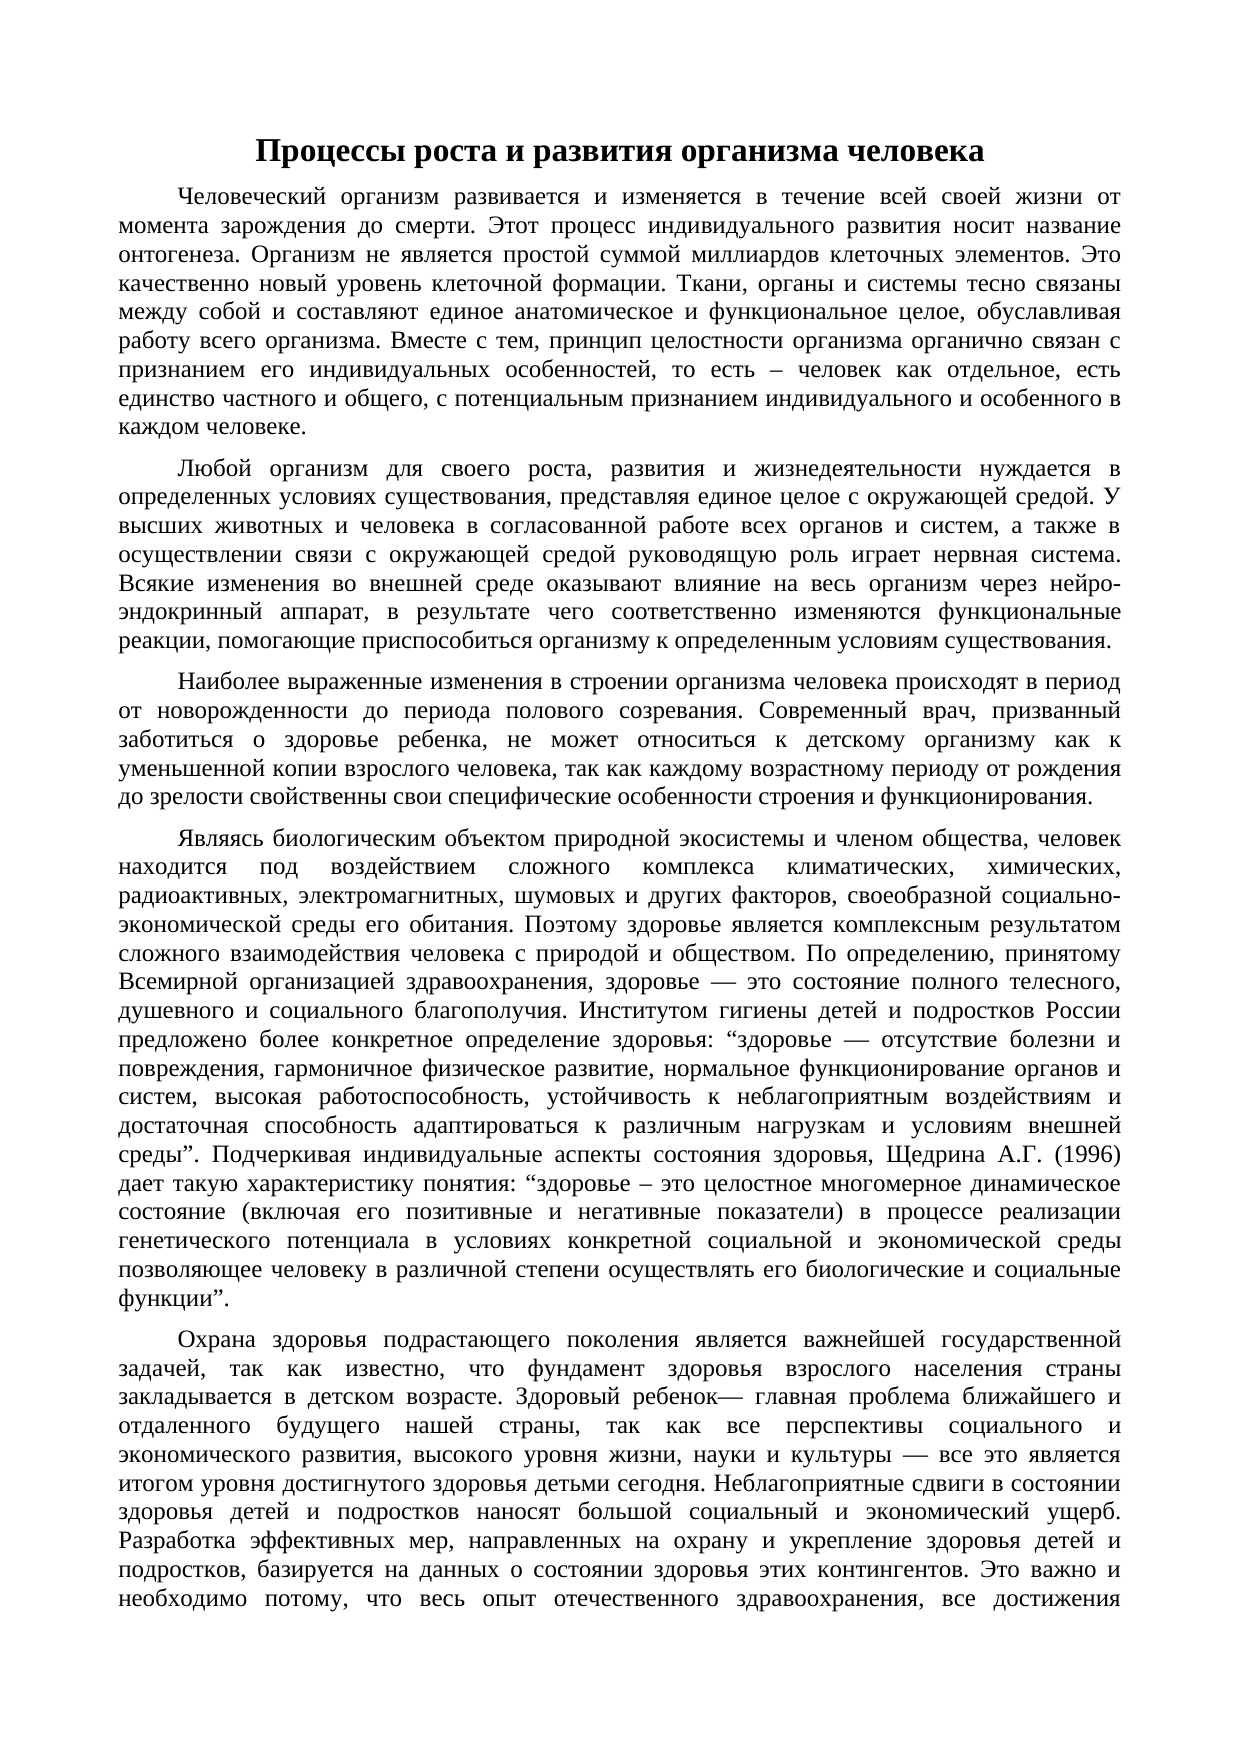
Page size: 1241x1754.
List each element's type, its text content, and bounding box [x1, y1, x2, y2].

text Человеческий организм развивается и изменяется в течение всей своей жизни от момента зарождения до смерти. Этот процесс индивидуального развития носит название онтогенеза. Организм не является простой суммой миллиардов клеточных элементов. Это качественно новый уровень клеточной формации. Ткани, органы и системы тесно связаны между собой и составляют единое анатомическое и функциональное целое, обуславливая работу всего организма. Вместе с тем, принцип целостности организма органично связан с признанием его индивидуальных особенностей, то есть – человек как отдельное, есть единство частного и общего, с потенциальным признанием индивидуального и особенного в каждом человеке. [118, 181, 1122, 440]
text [118, 1324, 1122, 1611]
text Наиболее выраженные изменения в строении организма человека происходят в период от новорожденности до периода полового созревания. Современный врач, призванный заботиться о здоровье ребенка, не может относиться к детскому организму как к уменьшенной копии взрослого человека, так как каждому возрастному периоду от рождения до зрелости свойственны свои специфические особенности строения и функционирования. [118, 666, 1122, 810]
text Процессы роста и развития организма человека [118, 131, 1122, 169]
text Любой организм для своего роста, развития и жизнедеятельности нуждается в определенных условиях существования, представляя единое целое с окружающей средой. У высших животных и человека в согласованной работе всех органов и систем, а также в осуществлении связи с окружающей средой руководящую роль играет нервная система. Всякие изменения во внешней среде оказывают влияние на весь организм через нейро-эндокринный аппарат, в результате чего соответственно изменяются функциональные реакции, помогающие приспособиться организму к определенным условиям существования. [118, 453, 1122, 654]
text Являясь биологическим объектом природной экосистемы и членом общества, человек находится под воздействием сложного комплекса климатических, химических, радиоактивных, электромагнитных, шумовых и других факторов, своеобразной социально-экономической среды его обитания. Поэтому здоровье является комплексным результатом сложного взаимодействия человека с природой и обществом. По определению, принятому Всемирной организацией здравоохранения, здоровье — это состояние полного телесного, душевного и социального благополучия. Институтом гигиены детей и подростков России предложено более конкретное определение здоровья: “здоровье — отсутствие болезни и повреждения, гармоничное физическое развитие, нормальное функционирование органов и систем, высокая работоспособность, устойчивость к неблагоприятным воздействиям и достаточная способность адаптироваться к различным нагрузкам и условиям внешней среды”. Подчеркивая индивидуальные аспекты состояния здоровья, Щедрина А.Г. (1996) дает такую характеристику понятия: “здоровье – это целостное многомерное динамическое состояние (включая его позитивные и негативные показатели) в процессе реализации генетического потенциала в условиях конкретной социальной и экономической среды позволяющее человеку в различной степени осуществлять его биологические и социальные функции”. [118, 823, 1122, 1311]
